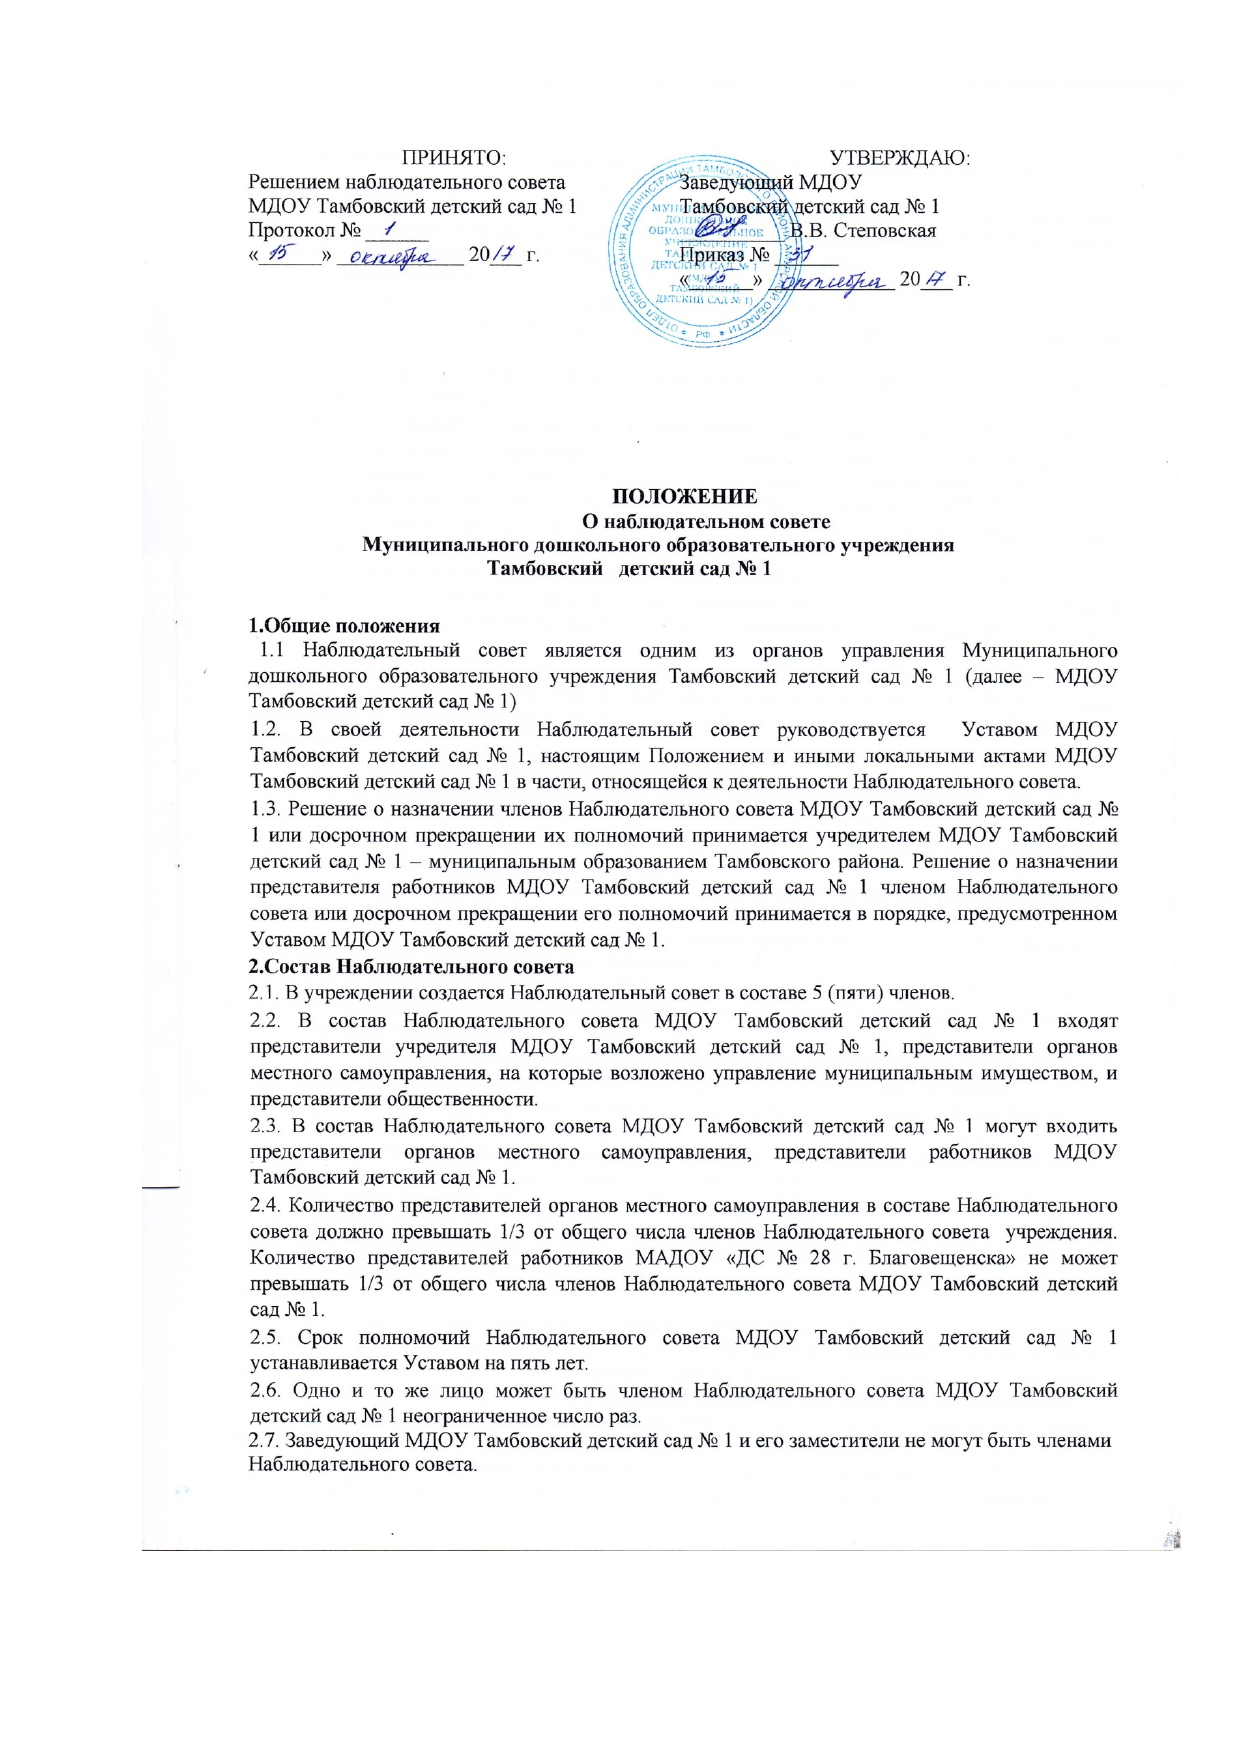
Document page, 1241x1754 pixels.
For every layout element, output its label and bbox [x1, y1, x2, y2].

picture [142, 82, 1181, 1551]
